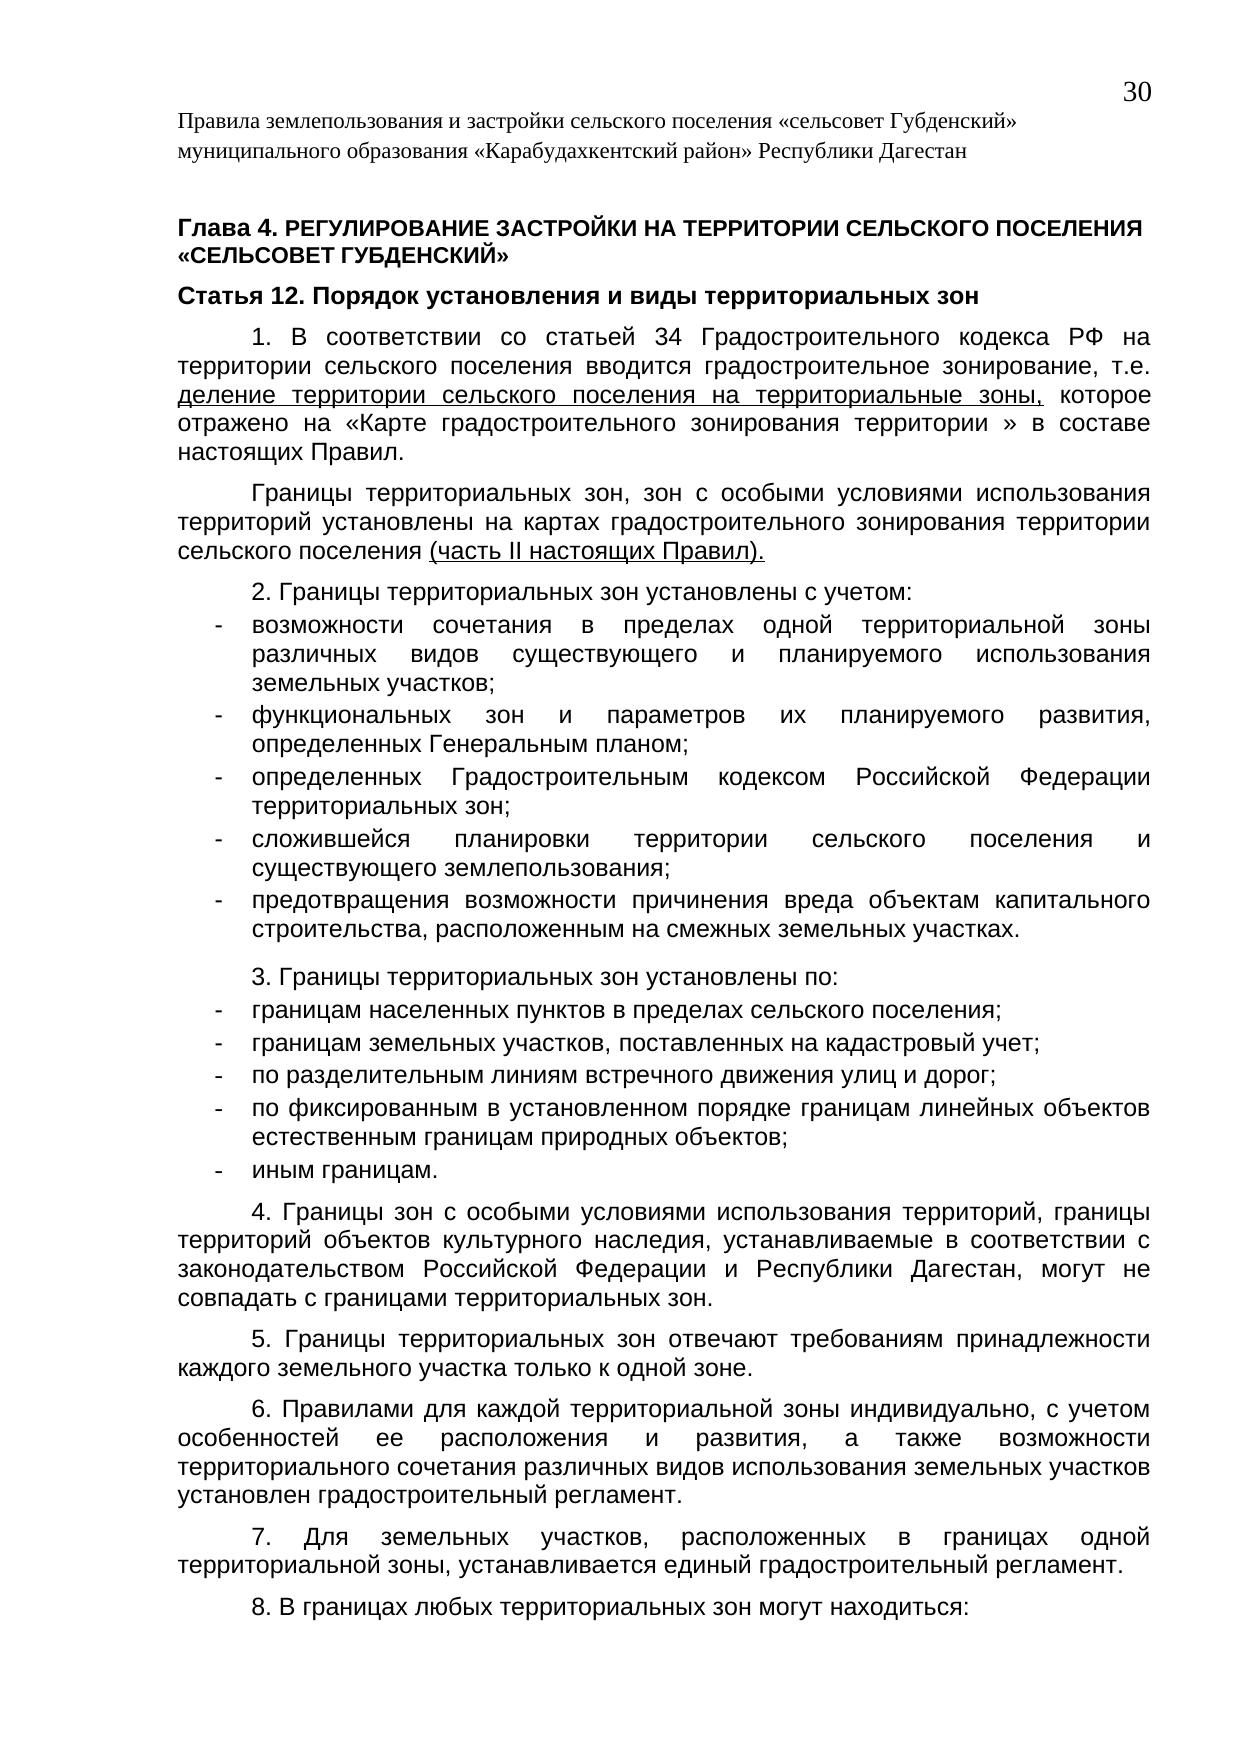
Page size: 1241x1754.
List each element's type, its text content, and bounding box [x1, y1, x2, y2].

text Глава 4. РЕГУЛИРОВАНИЕ ЗАСТРОЙКИ НА ТЕРРИТОРИИ СЕЛЬСКОГО ПОСЕЛЕНИЯ «СЕЛЬСОВЕТ ГУБДЕНСКИЙ» [177, 213, 1152, 268]
text - возможности сочетания в пределах одной территориальной зоны различных видов существующего и планируемого использования земельных участков; [214, 610, 1152, 696]
text Статья 12. Порядок установления и виды территориальных зон [177, 281, 1152, 309]
text - границам земельных участков, поставленных на кадастровый учет; [214, 1027, 1152, 1056]
list по фиксированным в установленном порядке границам линейных объектов естественным границам природных объектов; [214, 1093, 1152, 1151]
text - границам населенных пунктов в пределах сельского поселения; [214, 994, 1152, 1023]
text - предотвращения возможности причинения вреда объектам капитального строительства, расположенным на смежных земельных участках. [214, 885, 1152, 943]
text Границы территориальных зон, зон с особыми условиями использования территорий установлены на картах градостроительного зонирования территории сельского поселения (часть II настоящих Правил). [177, 478, 1152, 564]
text 6. Правилами для каждой территориальной зоны индивидуально, с учетом особенностей ее расположения и развития, а также возможности территориального сочетания различных видов использования земельных участков установлен градостроительный регламент. [177, 1394, 1152, 1509]
text - функциональных зон и параметров их планируемого развития, определенных Генеральным планом; [214, 700, 1152, 758]
text 5. Границы территориальных зон отвечают требованиям принадлежности каждого земельного участка только к одной зоне. [177, 1324, 1152, 1382]
text 3. Границы территориальных зон установлены по: [177, 962, 1152, 990]
list по разделительным линиям встречного движения улиц и дорог; [214, 1060, 1152, 1089]
text - сложившейся планировки территории сельского поселения и существующего землепользования; [214, 824, 1152, 881]
text 1. В соответствии со статьей 34 Градостроительного кодекса РФ на территории сельского поселения вводится градостроительное зонирование, т.е. деление территории сельского поселения на территориальные зоны, которое отражено на «Карте градостроительного зонирования территории » в составе настоящих Правил. [177, 322, 1152, 466]
list иным границам. [214, 1155, 1152, 1184]
text - определенных Градостроительным кодексом Российской Федерации территориальных зон; [214, 762, 1152, 819]
text 7. Для земельных участков, расположенных в границах одной территориальной зоны, устанавливается единый градостроительный регламент. [177, 1522, 1152, 1579]
text 4. Границы зон с особыми условиями использования территорий, границы территорий объектов культурного наследия, устанавливаемые в соответствии с законодательством Российской Федерации и Республики Дагестан, могут не совпадать с границами территориальных зон. [177, 1197, 1152, 1312]
text 2. Границы территориальных зон установлены с учетом: [177, 577, 1152, 606]
text 8. В границах любых территориальных зон могут находиться: [177, 1592, 1152, 1620]
